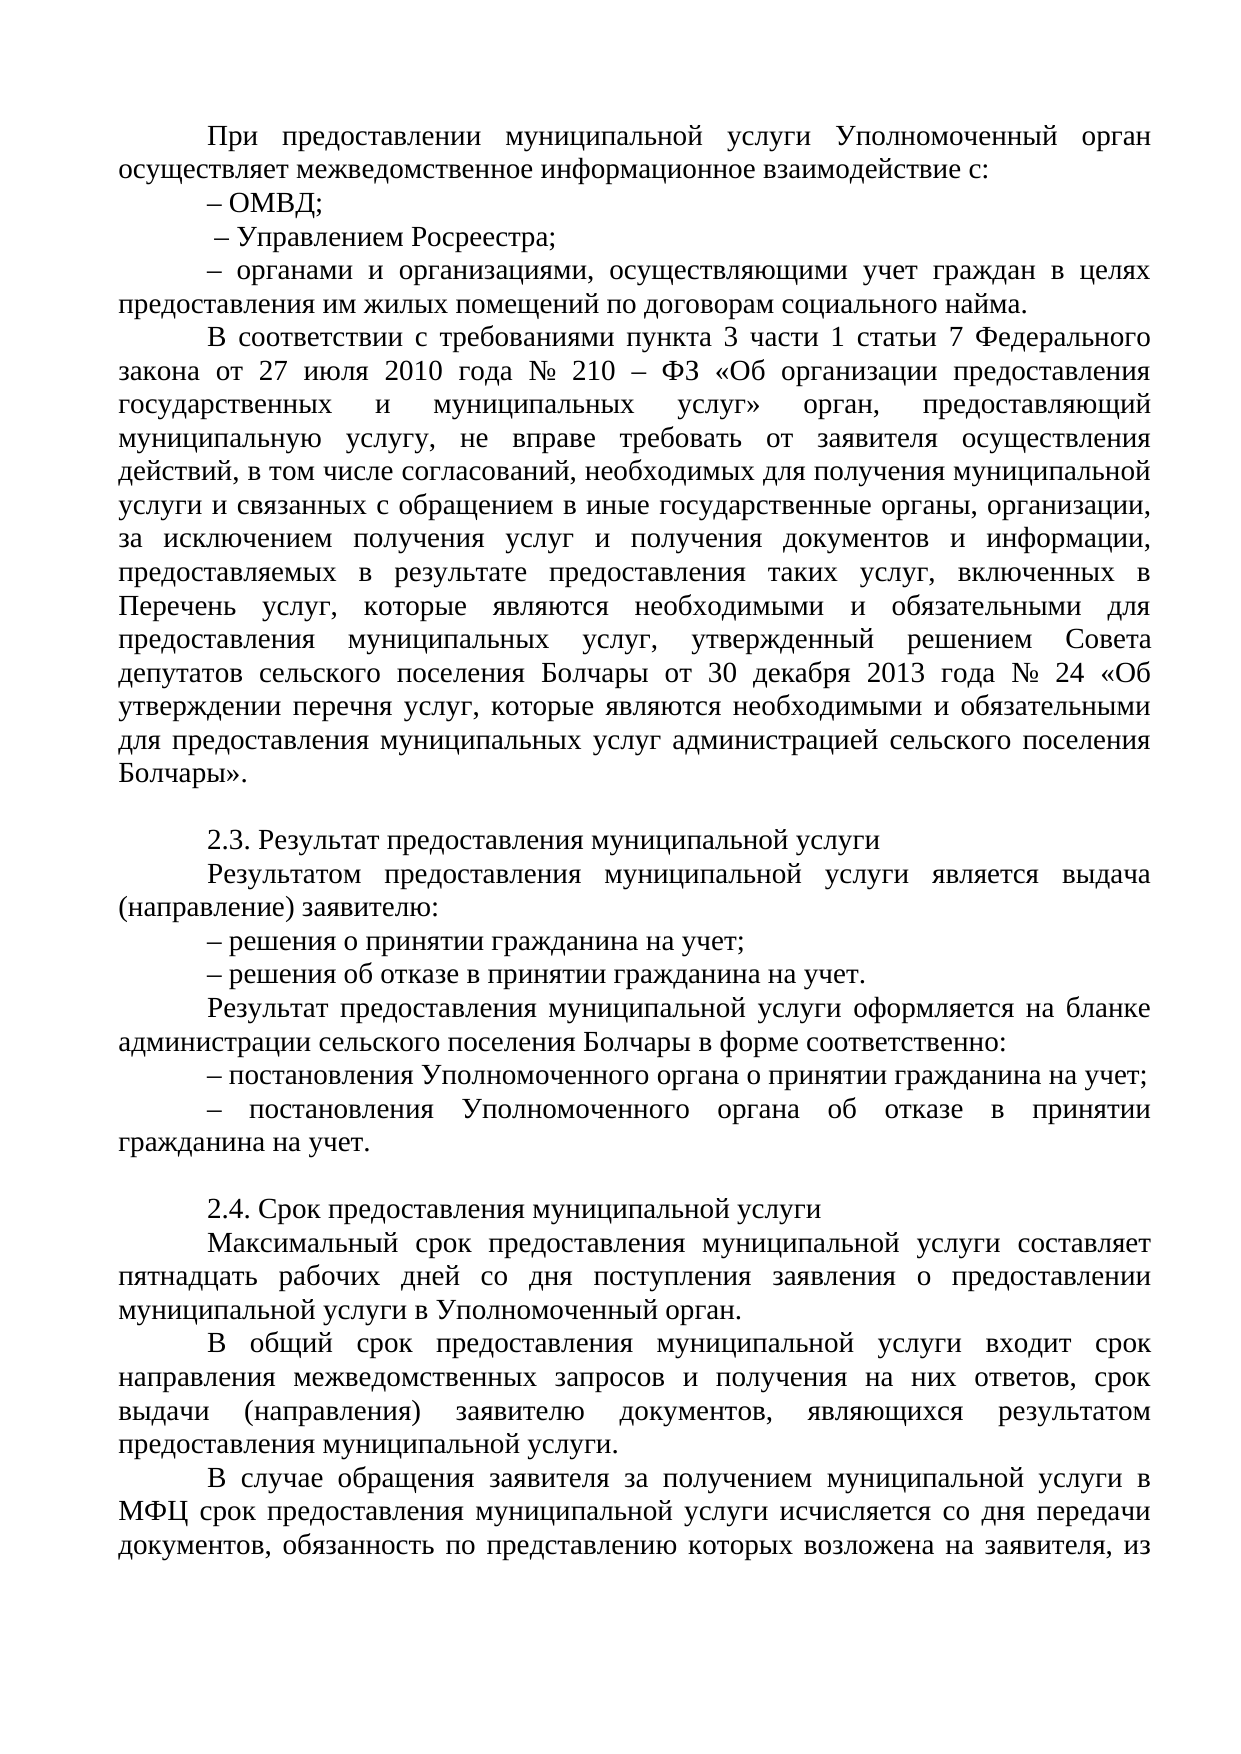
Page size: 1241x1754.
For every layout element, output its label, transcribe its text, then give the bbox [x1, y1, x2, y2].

list – ОМВД; [118, 185, 1152, 219]
list – Управлением Росреестра; [118, 219, 1152, 252]
text 2.3. Результат предоставления муниципальной услуги [118, 822, 1152, 856]
text Результат предоставления муниципальной услуги оформляется на бланке администрации сельского поселения Болчары в форме соответственно: [118, 990, 1152, 1057]
list При предоставлении муниципальной услуги Уполномоченный орган осуществляет межведомственное информационное взаимодействие с: [118, 118, 1152, 185]
text – органами и организациями, осуществляющими учет граждан в целях предоставления им жилых помещений по договорам социального найма. [118, 252, 1152, 319]
text В соответствии с требованиями пункта 3 части 1 статьи 7 Федерального закона от 27 июля 2010 года № 210 – ФЗ «Об организации предоставления государственных и муниципальных услуг» орган, предоставляющий муниципальную услугу, не вправе требовать от заявителя осуществления действий, в том числе согласований, необходимых для получения муниципальной услуги и связанных с обращением в иные государственные органы, организации, за исключением получения услуг и получения документов и информации, предоставляемых в результате предоставления таких услуг, включенных в Перечень услуг, которые являются необходимыми и обязательными для предоставления муниципальных услуг, утвержденный решением Совета депутатов сельского поселения Болчары от 30 декабря 2013 года № 24 «Об утверждении перечня услуг, которые являются необходимыми и обязательными для предоставления муниципальных услуг администрацией сельского поселения Болчары». [118, 319, 1152, 789]
text 2.4. Срок предоставления муниципальной услуги [118, 1191, 1152, 1225]
text Максимальный срок предоставления муниципальной услуги составляет пятнадцать рабочих дней со дня поступления заявления о предоставлении муниципальной услуги в Уполномоченный орган. [118, 1225, 1152, 1326]
text В общий срок предоставления муниципальной услуги входит срок направления межведомственных запросов и получения на них ответов, срок выдачи (направления) заявителю документов, являющихся результатом предоставления муниципальной услуги. [118, 1326, 1152, 1460]
text – решения об отказе в принятии гражданина на учет. [118, 957, 1152, 990]
text – решения о принятии гражданина на учет; [118, 923, 1152, 957]
text – постановления Уполномоченного органа об отказе в принятии гражданина на учет. [118, 1091, 1152, 1158]
text Результатом предоставления муниципальной услуги является выдача (направление) заявителю: [118, 856, 1152, 923]
text – постановления Уполномоченного органа о принятии гражданина на учет; [118, 1057, 1152, 1091]
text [118, 1460, 1152, 1560]
